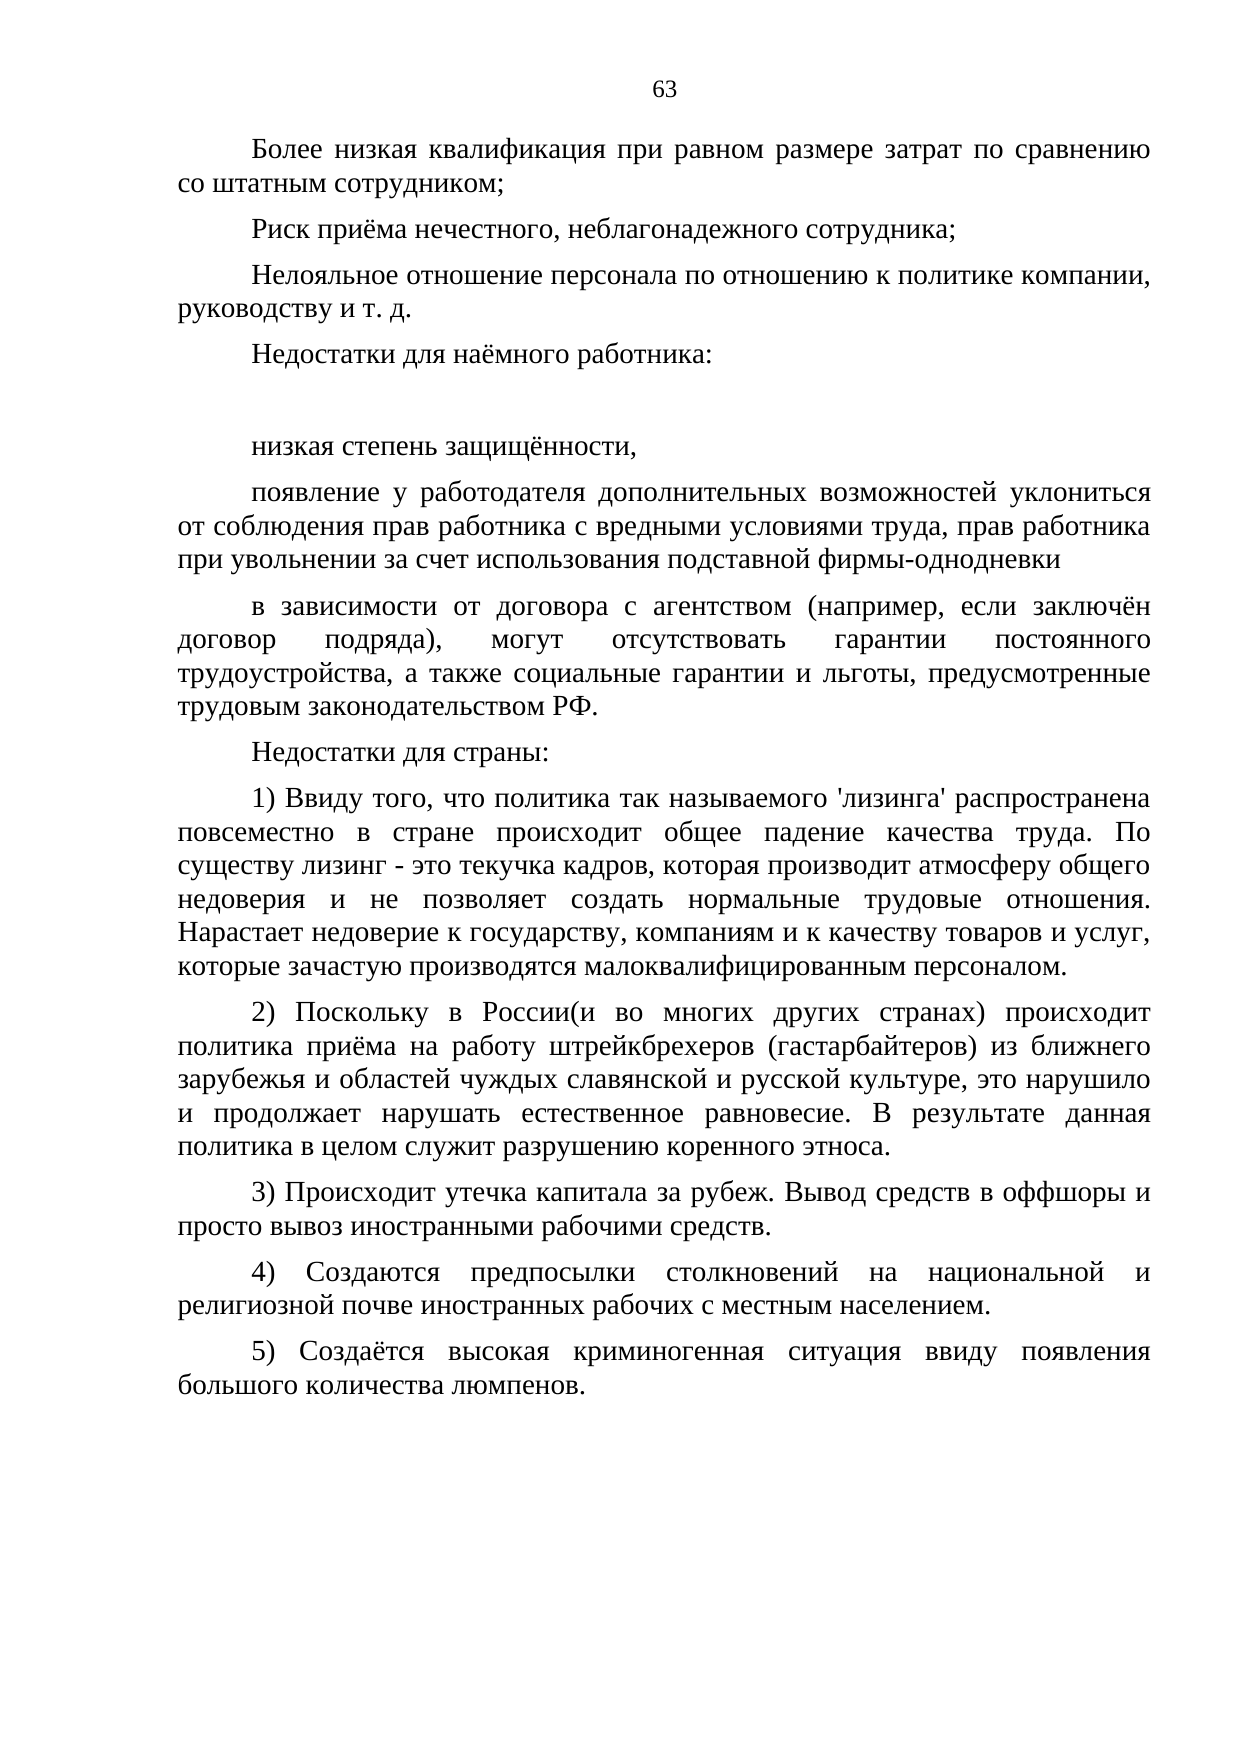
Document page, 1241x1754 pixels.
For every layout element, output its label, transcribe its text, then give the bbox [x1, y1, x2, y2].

text 5) Создаётся высокая криминогенная ситуация ввиду появления большого количества люмпенов. [177, 1333, 1152, 1401]
text Риск приёма нечестного, неблагонадежного сотрудника; [177, 211, 1152, 244]
text Более низкая квалификация при равном размере затрат по сравнению со штатным сотрудником; [177, 131, 1152, 198]
text 3) Происходит утечка капитала за рубеж. Вывод средств в оффшоры и просто вывоз иностранными рабочими средств. [177, 1174, 1152, 1241]
text Недостатки для наёмного работника: [177, 336, 1152, 370]
text 2) Поскольку в России(и во многих других странах) происходит политика приёма на работу штрейкбрехеров (гастарбайтеров) из ближнего зарубежья и областей чуждых славянской и русской культуре, это нарушило и продолжает нарушать естественное равновесие. В результате данная политика в целом служит разрушению коренного этноса. [177, 994, 1152, 1162]
text Нелояльное отношение персонала по отношению к политике компании, руководству и т. д. [177, 257, 1152, 324]
text Недостатки для страны: [177, 734, 1152, 768]
text 1) Ввиду того, что политика так называемого 'лизинга' распространена повсеместно в стране происходит общее падение качества труда. По существу лизинг - это текучка кадров, которая производит атмосферу общего недоверия и не позволяет создать нормальные трудовые отношения. Нарастает недоверие к государству, компаниям и к качеству товаров и услуг, которые зачастую производятся малоквалифицированным персоналом. [177, 780, 1152, 982]
text в зависимости от договора с агентством (например, если заключён договор подряда), могут отсутствовать гарантии постоянного трудоустройства, а также социальные гарантии и льготы, предусмотренные трудовым законодательством РФ. [177, 588, 1152, 722]
text низкая степень защищённости, [177, 428, 1152, 462]
text 4) Создаются предпосылки столкновений на национальной и религиозной почве иностранных рабочих с местным населением. [177, 1254, 1152, 1321]
text появление у работодателя дополнительных возможностей уклониться от соблюдения прав работника с вредными условиями труда, прав работника при увольнении за счет использования подставной фирмы-однодневки [177, 474, 1152, 575]
